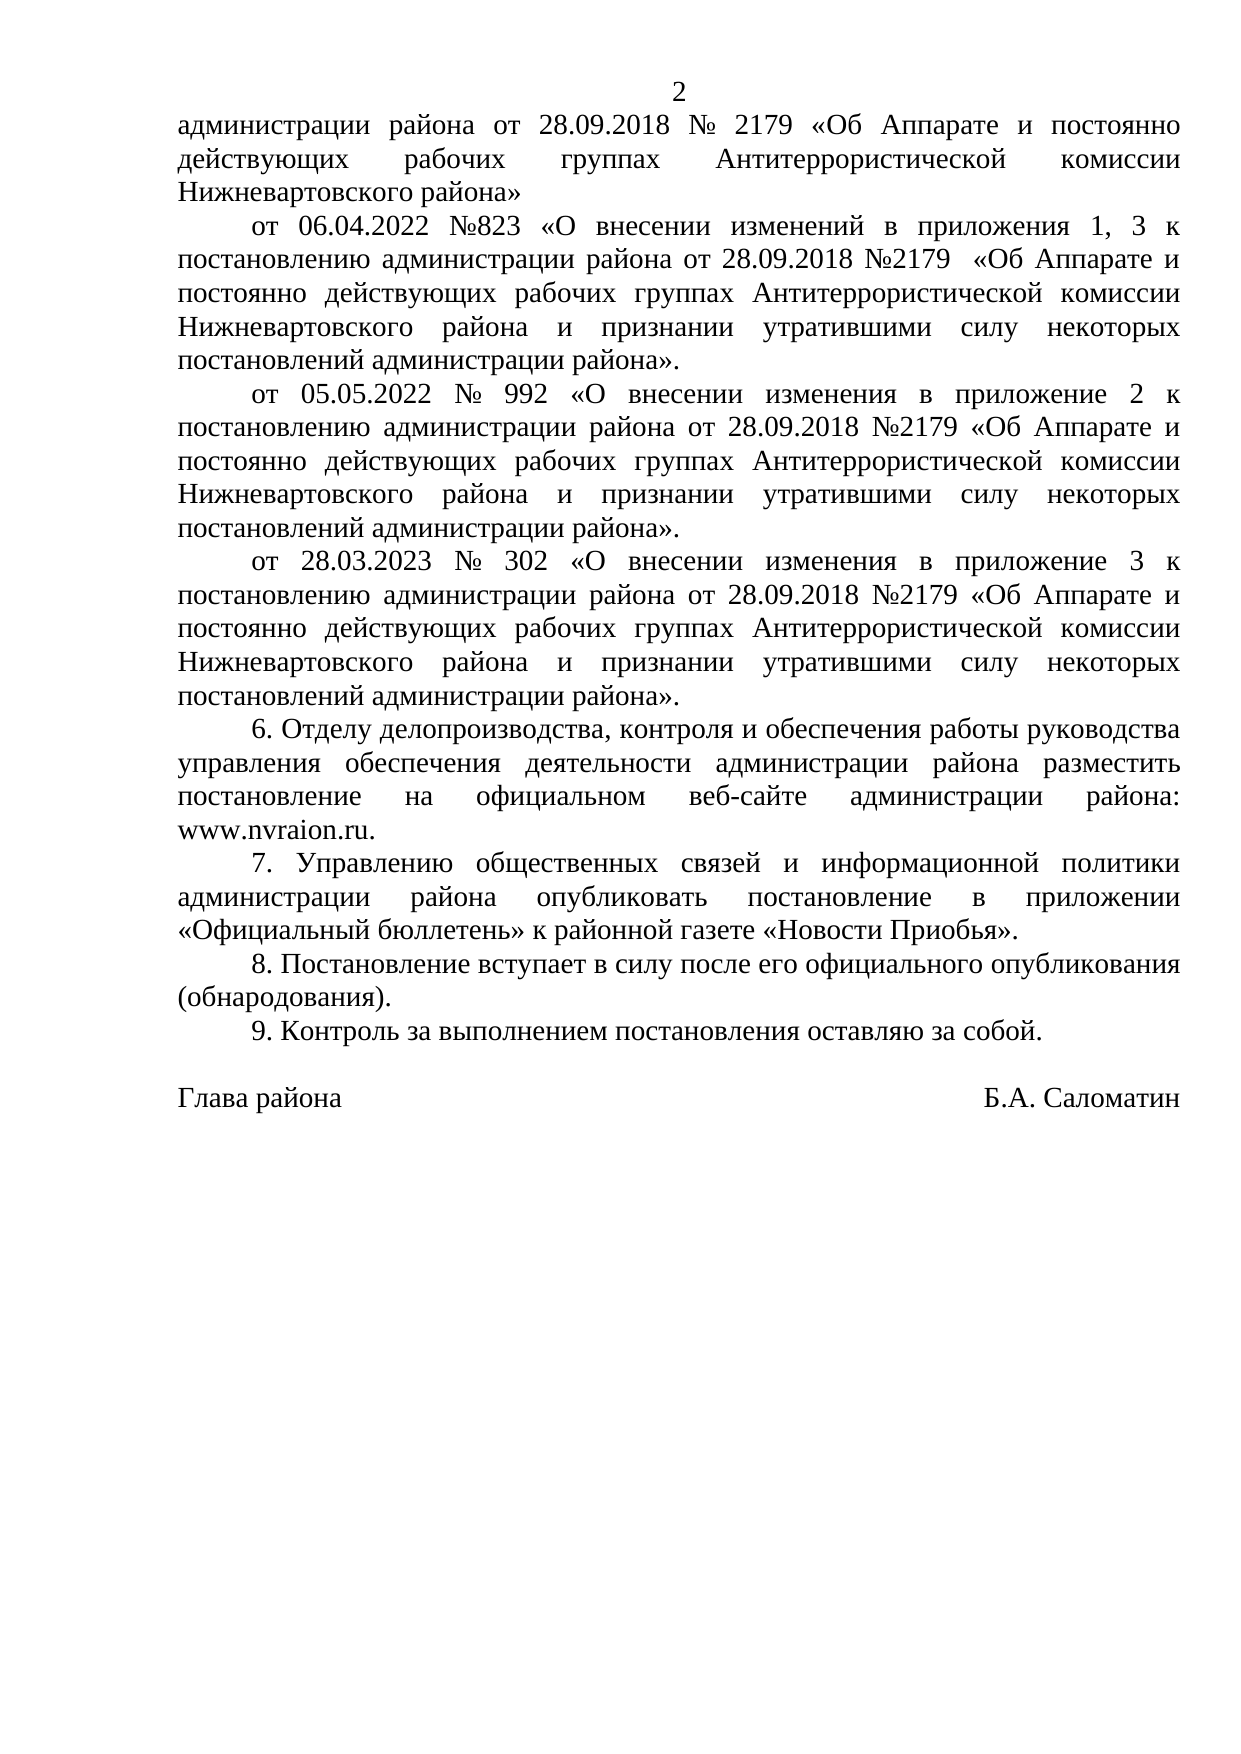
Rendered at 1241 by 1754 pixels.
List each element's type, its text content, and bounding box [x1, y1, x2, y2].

text 6. Отделу делопроизводства, контроля и обеспечения работы руководства управления обеспечения деятельности администрации района разместить постановление на официальном веб-сайте администрации района: www.nvraion.ru. [177, 711, 1181, 845]
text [177, 107, 1181, 208]
text 9. Контроль за выполнением постановления оставляю за собой. [177, 1013, 1181, 1047]
text от 05.05.2022 № 992 «О внесении изменения в приложение 2 к постановлению администрации района от 28.09.2018 №2179 «Об Аппарате и постоянно действующих рабочих группах Антитеррористической комиссии Нижневартовского района и признании утратившими силу некоторых постановлений администрации района». [177, 376, 1181, 543]
text 7. Управлению общественных связей и информационной политики администрации района опубликовать постановление в приложении «Официальный бюллетень» к районной газете «Новости Приобья». [177, 845, 1181, 946]
text 8. Постановление вступает в силу после его официального опубликования (обнародования). [177, 946, 1181, 1013]
text от 28.03.2023 № 302 «О внесении изменения в приложение 3 к постановлению администрации района от 28.09.2018 №2179 «Об Аппарате и постоянно действующих рабочих группах Антитеррористической комиссии Нижневартовского района и признании утратившими силу некоторых постановлений администрации района». [177, 543, 1181, 711]
text Глава района Б.А. Саломатин [177, 1080, 1181, 1114]
text от 06.04.2022 №823 «О внесении изменений в приложения 1, 3 к постановлению администрации района от 28.09.2018 №2179 «Об Аппарате и постоянно действующих рабочих группах Антитеррористической комиссии Нижневартовского района и признании утратившими силу некоторых постановлений администрации района». [177, 208, 1181, 376]
